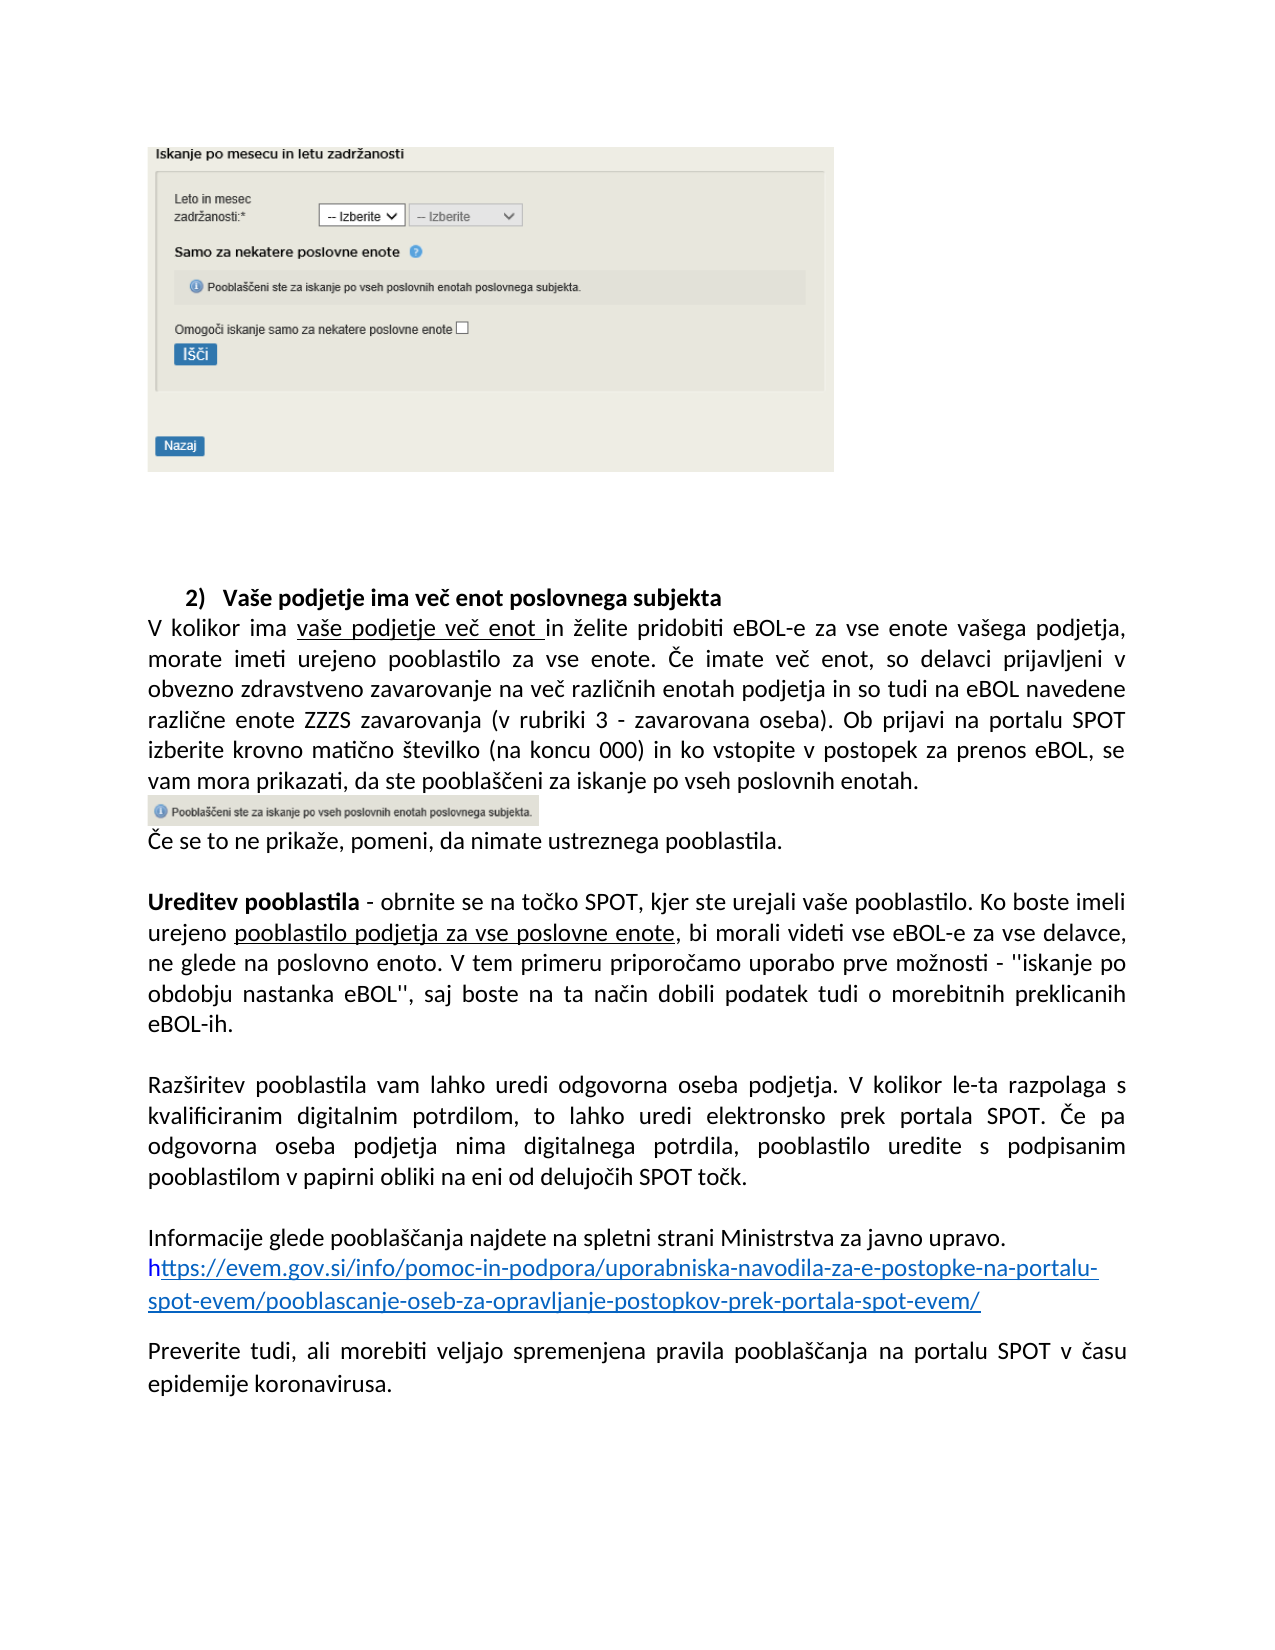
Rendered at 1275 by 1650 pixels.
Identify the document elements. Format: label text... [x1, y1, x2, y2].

text Informacije glede pooblaščanja najdete na spletni strani Ministrstva za javno upravo. [148, 1222, 1127, 1252]
text Preverite tudi, ali morebiti veljajo spremenjena pravila pooblaščanja na portalu SPOT v času epidemije koronavirusa. [148, 1335, 1127, 1398]
text https://evem.gov.si/info/pomoc-in-podpora/uporabniska-navodila-za-e-postopke-na-portalu-spot-evem/pooblascanje-oseb-za-opravljanje-postopkov-prek-portala-spot-evem/ [148, 1252, 1127, 1316]
text Če se to ne prikaže, pomeni, da nimate ustreznega pooblastila. [148, 825, 1127, 856]
text V kolikor ima vaše podjetje več enot in želite pridobiti eBOL-e za vse enote vašega podjetja, morate imeti urejeno pooblastilo za vse enote. Če imate več enot, so delavci prijavljeni v obvezno zdravstveno zavarovanje na več različnih enotah podjetja in so tudi na eBOL navedene različne enote ZZZS zavarovanja (v rubriki 3 - zavarovana oseba). Ob prijavi na portalu SPOT izberite krovno matično številko (na koncu 000) in ko vstopite v postopek za prenos eBOL, se vam mora prikazati, da ste pooblaščeni za iskanje po vseh poslovnih enotah. [148, 612, 1127, 796]
list Vaše podjetje ima več enot poslovnega subjekta [185, 582, 1127, 612]
text Razširitev pooblastila vam lahko uredi odgovorna oseba podjetja. V kolikor le-ta razpolaga s kvalificiranim digitalnim potrdilom, to lahko uredi elektronsko prek portala SPOT. Če pa odgovorna oseba podjetja nima digitalnega potrdila, pooblastilo uredite s podpisanim pooblastilom v papirni obliki na eni od delujočih SPOT točk. [148, 1069, 1127, 1191]
picture [147, 795, 539, 826]
text Ureditev pooblastila - obrnite se na točko SPOT, kjer ste urejali vaše pooblastilo. Ko boste imeli urejeno pooblastilo podjetja za vse poslovne enote, bi morali videti vse eBOL-e za vse delavce, ne glede na poslovno enoto. V tem primeru priporočamo uporabo prve možnosti - ''iskanje po obdobju nastanka eBOL'', saj boste na ta način dobili podatek tudi o morebitnih preklicanih eBOL-ih. [148, 886, 1127, 1039]
